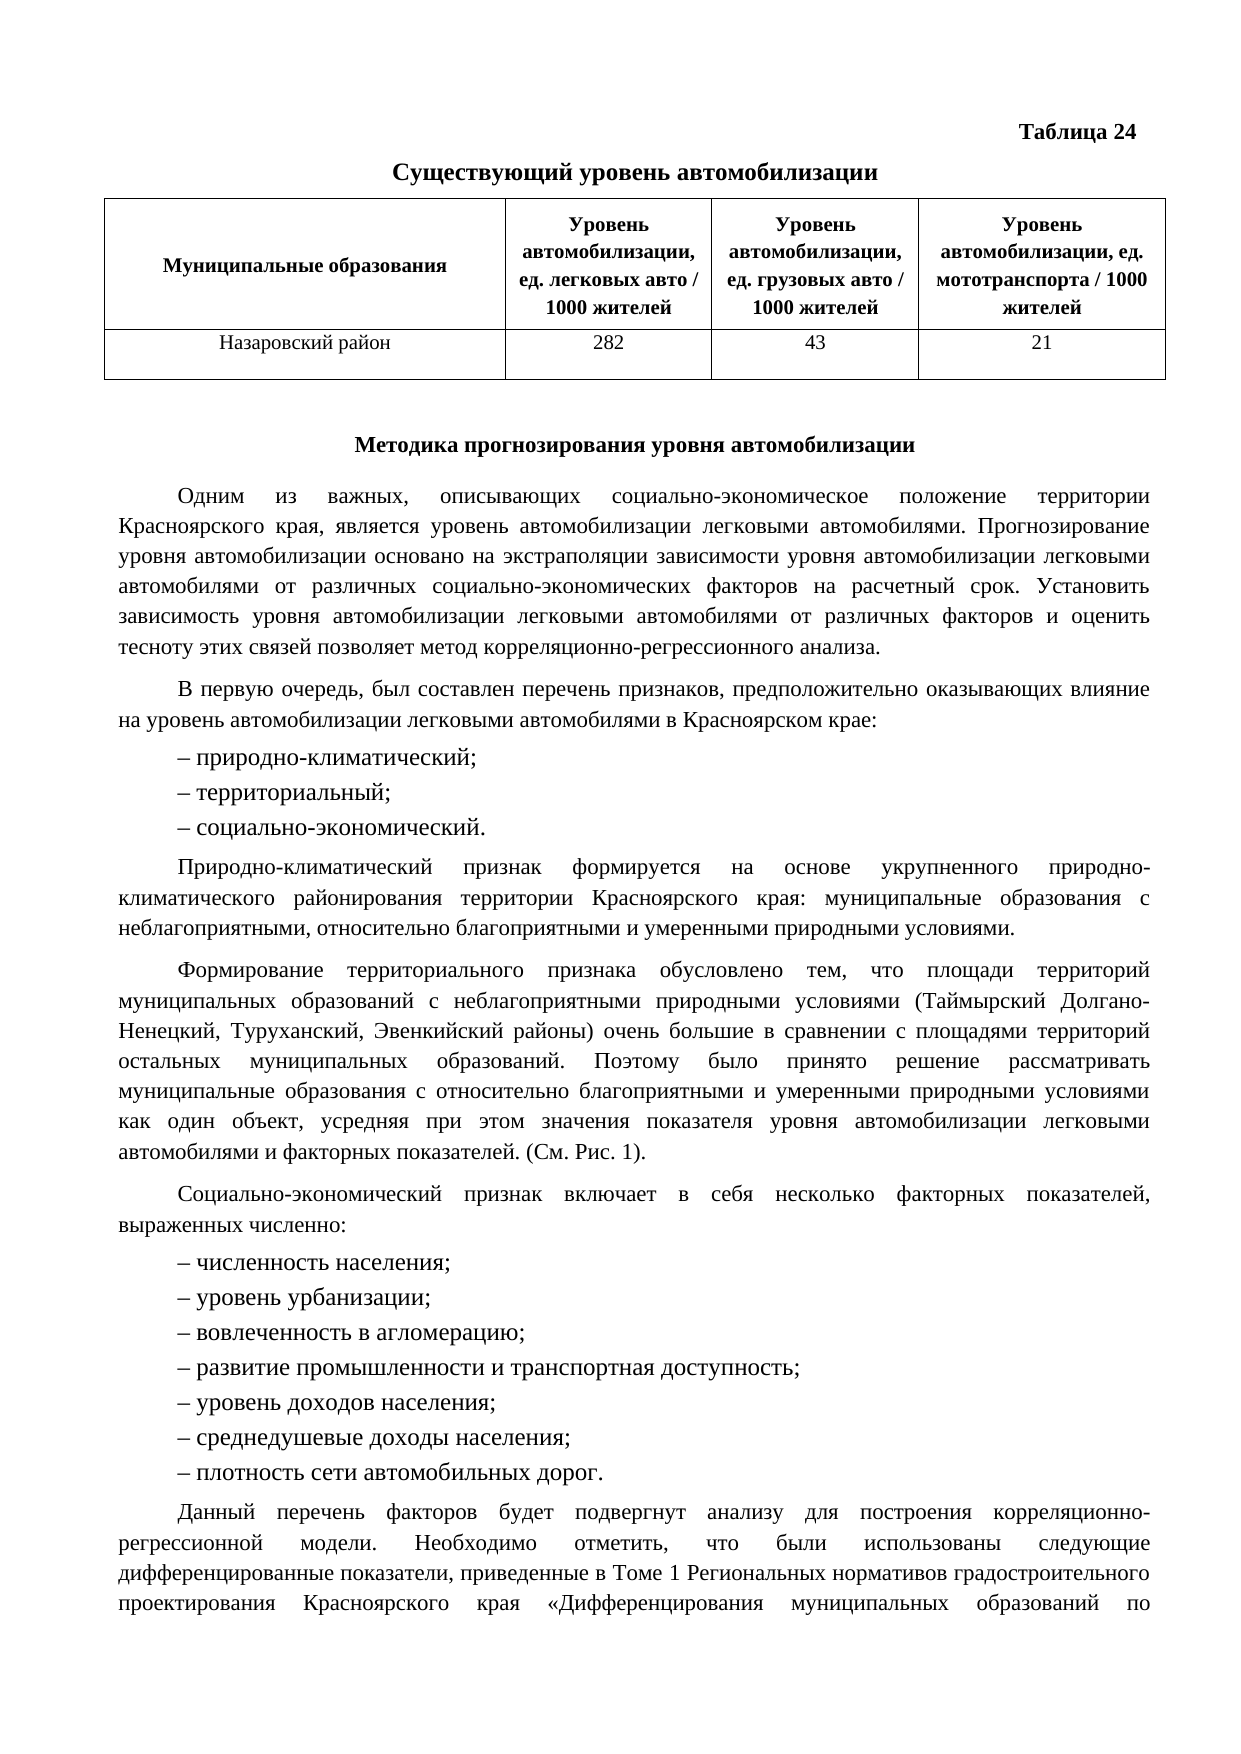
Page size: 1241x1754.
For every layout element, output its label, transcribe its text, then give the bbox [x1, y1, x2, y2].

text Одним из важных, описывающих социально-экономическое положение территории Красноярского края, является уровень автомобилизации легковыми автомобилями. Прогнозирование уровня автомобилизации основано на экстраполяции зависимости уровня автомобилизации легковыми автомобилями от различных социально-экономических факторов на расчетный срок. Установить зависимость уровня автомобилизации легковыми автомобилями от различных факторов и оценить тесноту этих связей позволяет метод корреляционно-регрессионного анализа. [118, 482, 1152, 659]
table_header Уровень автомобилизации, ед. легковых авто / 1000 жителей [506, 199, 711, 329]
list социально-экономический. [118, 812, 1152, 841]
text Природно-климатический признак формируется на основе укрупненного природно-климатического районирования территории Красноярского края: муниципальные образования с неблагоприятными, относительно благоприятными и умеренными природными условиями. [118, 853, 1152, 940]
table_header Уровень автомобилизации, ед. мототранспорта / 1000 жителей [919, 199, 1165, 329]
text В первую очередь, был составлен перечень признаков, предположительно оказывающих влияние на уровень автомобилизации легковыми автомобилями в Красноярском крае: [118, 675, 1152, 732]
list плотность сети автомобильных дорог. [118, 1457, 1152, 1486]
text Социально-экономический признак включает в себя несколько факторных показателей, выраженных численно: [118, 1180, 1152, 1237]
table_cell 282 [506, 330, 711, 378]
text Методика прогнозирования уровня автомобилизации [118, 431, 1152, 457]
table_cell 43 [712, 330, 918, 378]
list территориальный; [118, 777, 1152, 806]
table_cell Назаровский район [105, 330, 505, 378]
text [118, 1498, 1152, 1615]
text Формирование территориального признака обусловлено тем, что площади территорий муниципальных образований с неблагоприятными природными условиями (Таймырский Долгано-Ненецкий, Туруханский, Эвенкийский районы) очень большие в сравнении с площадями территорий остальных муниципальных образований. Поэтому было принято решение рассматривать муниципальные образования с относительно благоприятными и умеренными природными условиями как один объект, усредняя при этом значения показателя уровня автомобилизации легковыми автомобилями и факторных показателей. (См. Рис. 1). [118, 956, 1152, 1164]
table_cell 21 [919, 330, 1165, 378]
text Существующий уровень автомобилизации [118, 157, 1152, 186]
list уровень доходов населения; [118, 1387, 1152, 1416]
list среднедушевые доходы населения; [118, 1422, 1152, 1451]
table_header Муниципальные образования [105, 199, 505, 329]
list вовлеченность в агломерацию; [118, 1317, 1152, 1346]
table_header Уровень автомобилизации, ед. грузовых авто / 1000 жителей [712, 199, 918, 329]
list численность населения; [118, 1247, 1152, 1276]
text Таблица 24 [118, 118, 1152, 144]
list развитие промышленности и транспортная доступность; [118, 1352, 1152, 1381]
list уровень урбанизации; [118, 1282, 1152, 1311]
list природно-климатический; [118, 742, 1152, 771]
